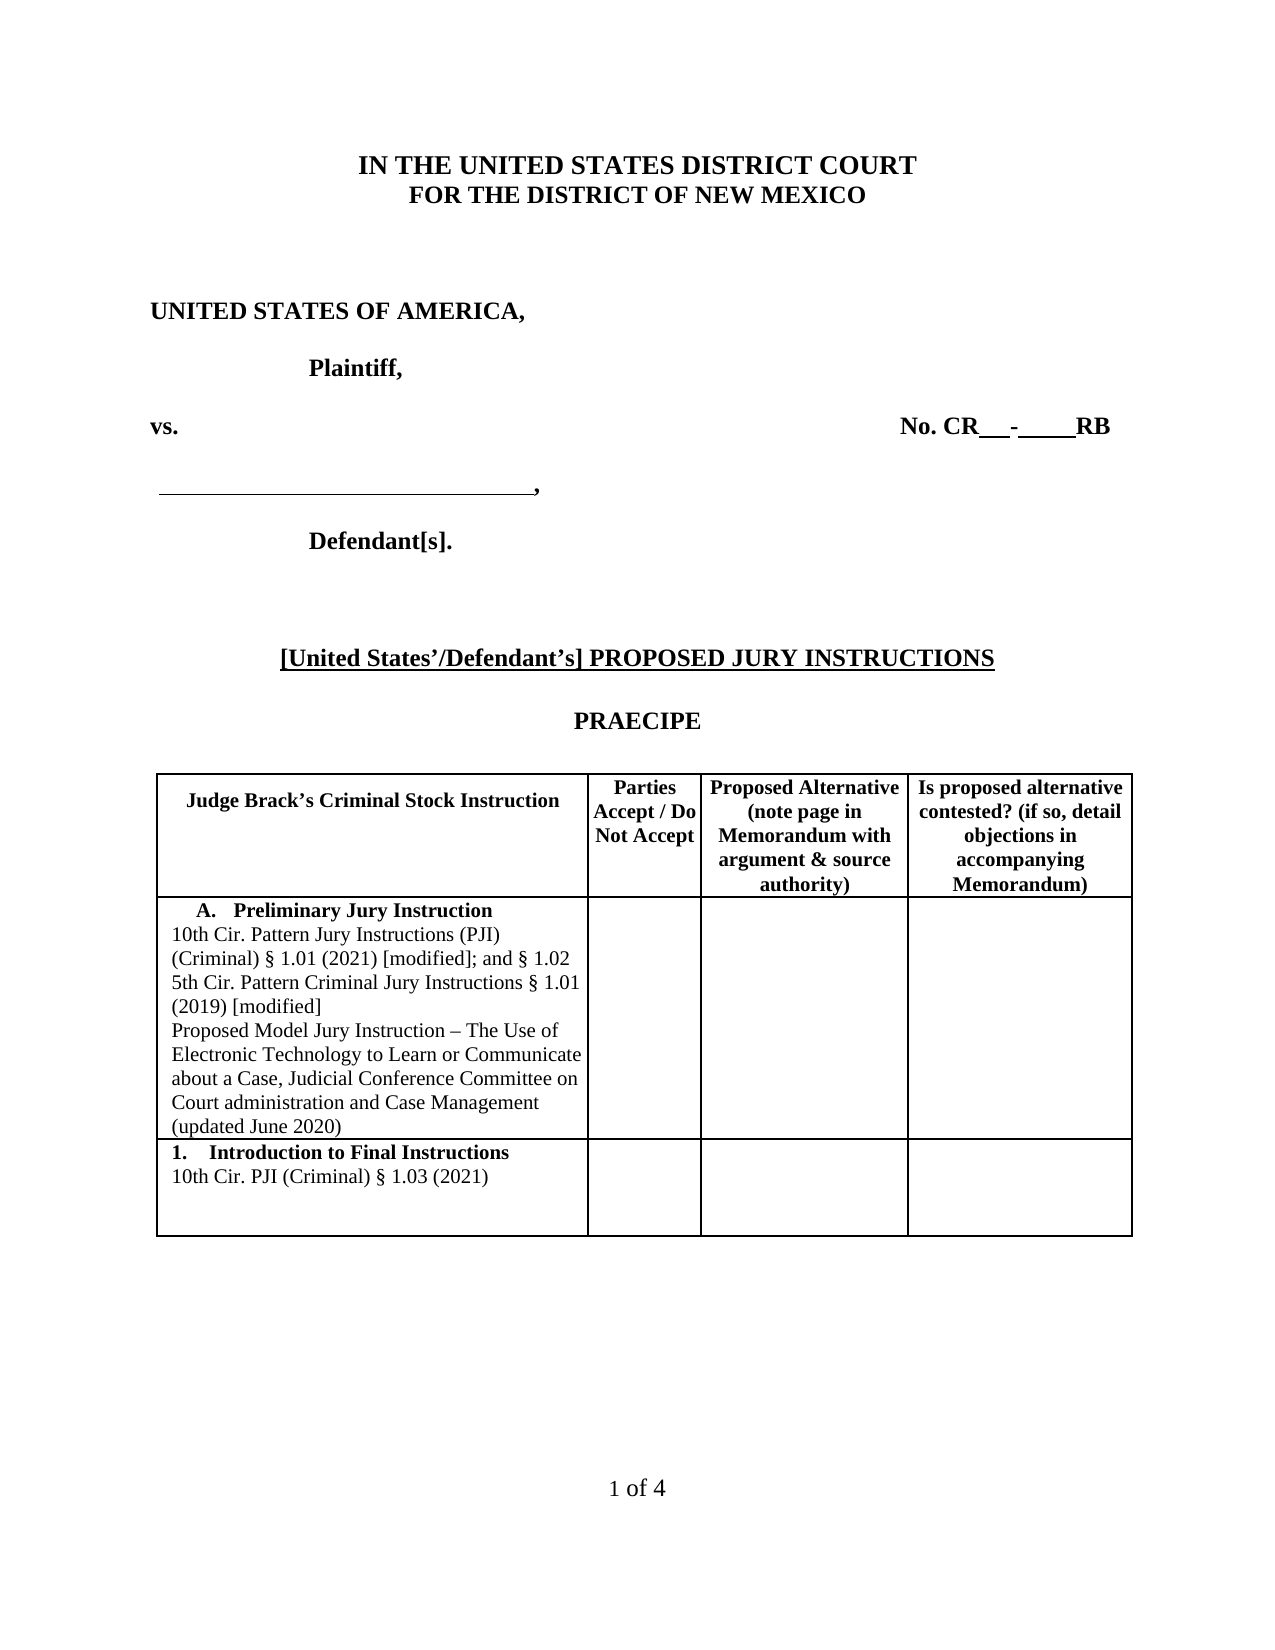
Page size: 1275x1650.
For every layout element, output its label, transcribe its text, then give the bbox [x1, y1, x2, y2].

table_cell Preliminary Jury Instruction 10th Cir. Pattern Jury Instructions (PJI) (Criminal) § 1.01 (2021) [modified]; and § 1.02 5th Cir. Pattern Criminal Jury Instructions § 1.01 (2019) [modified] Proposed Model Jury Instruction – The Use of Electronic Technology to Learn or Communicate about a Case, Judicial Conference Committee on Court administration and Case Management (updated June 2020) [158, 898, 587, 1138]
text vs. No. CR - RB [150, 411, 1139, 440]
text FOR THE DISTRICT OF NEW MEXICO [137, 181, 1138, 210]
text Defendant[s]. [137, 526, 683, 555]
table_header Parties Accept / Do Not Accept [589, 775, 700, 896]
table_header Proposed Alternative (note page in Memorandum with argument & source authority) [702, 775, 907, 896]
text PRAECIPE [137, 706, 1138, 734]
text UNITED STATES OF AMERICA, [150, 296, 1139, 325]
text IN THE UNITED STATES DISTRICT COURT [137, 150, 1138, 181]
text [United States’/Defendant’s] PROPOSED JURY INSTRUCTIONS [137, 643, 1137, 672]
text , [137, 469, 684, 497]
table_cell [909, 1140, 1131, 1235]
table_cell [589, 898, 700, 1138]
table_header Is proposed alternative contested? (if so, detail objections in accompanying Memorandum) [909, 775, 1131, 896]
table_cell Introduction to Final Instructions 10th Cir. PJI (Criminal) § 1.03 (2021) [158, 1140, 587, 1235]
table_cell [702, 898, 907, 1138]
table_header Judge Brack’s Criminal Stock Instruction [158, 775, 587, 896]
text Plaintiff, [137, 353, 684, 382]
table_cell [909, 898, 1131, 1138]
table_cell [589, 1140, 700, 1235]
table_cell [702, 1140, 907, 1235]
